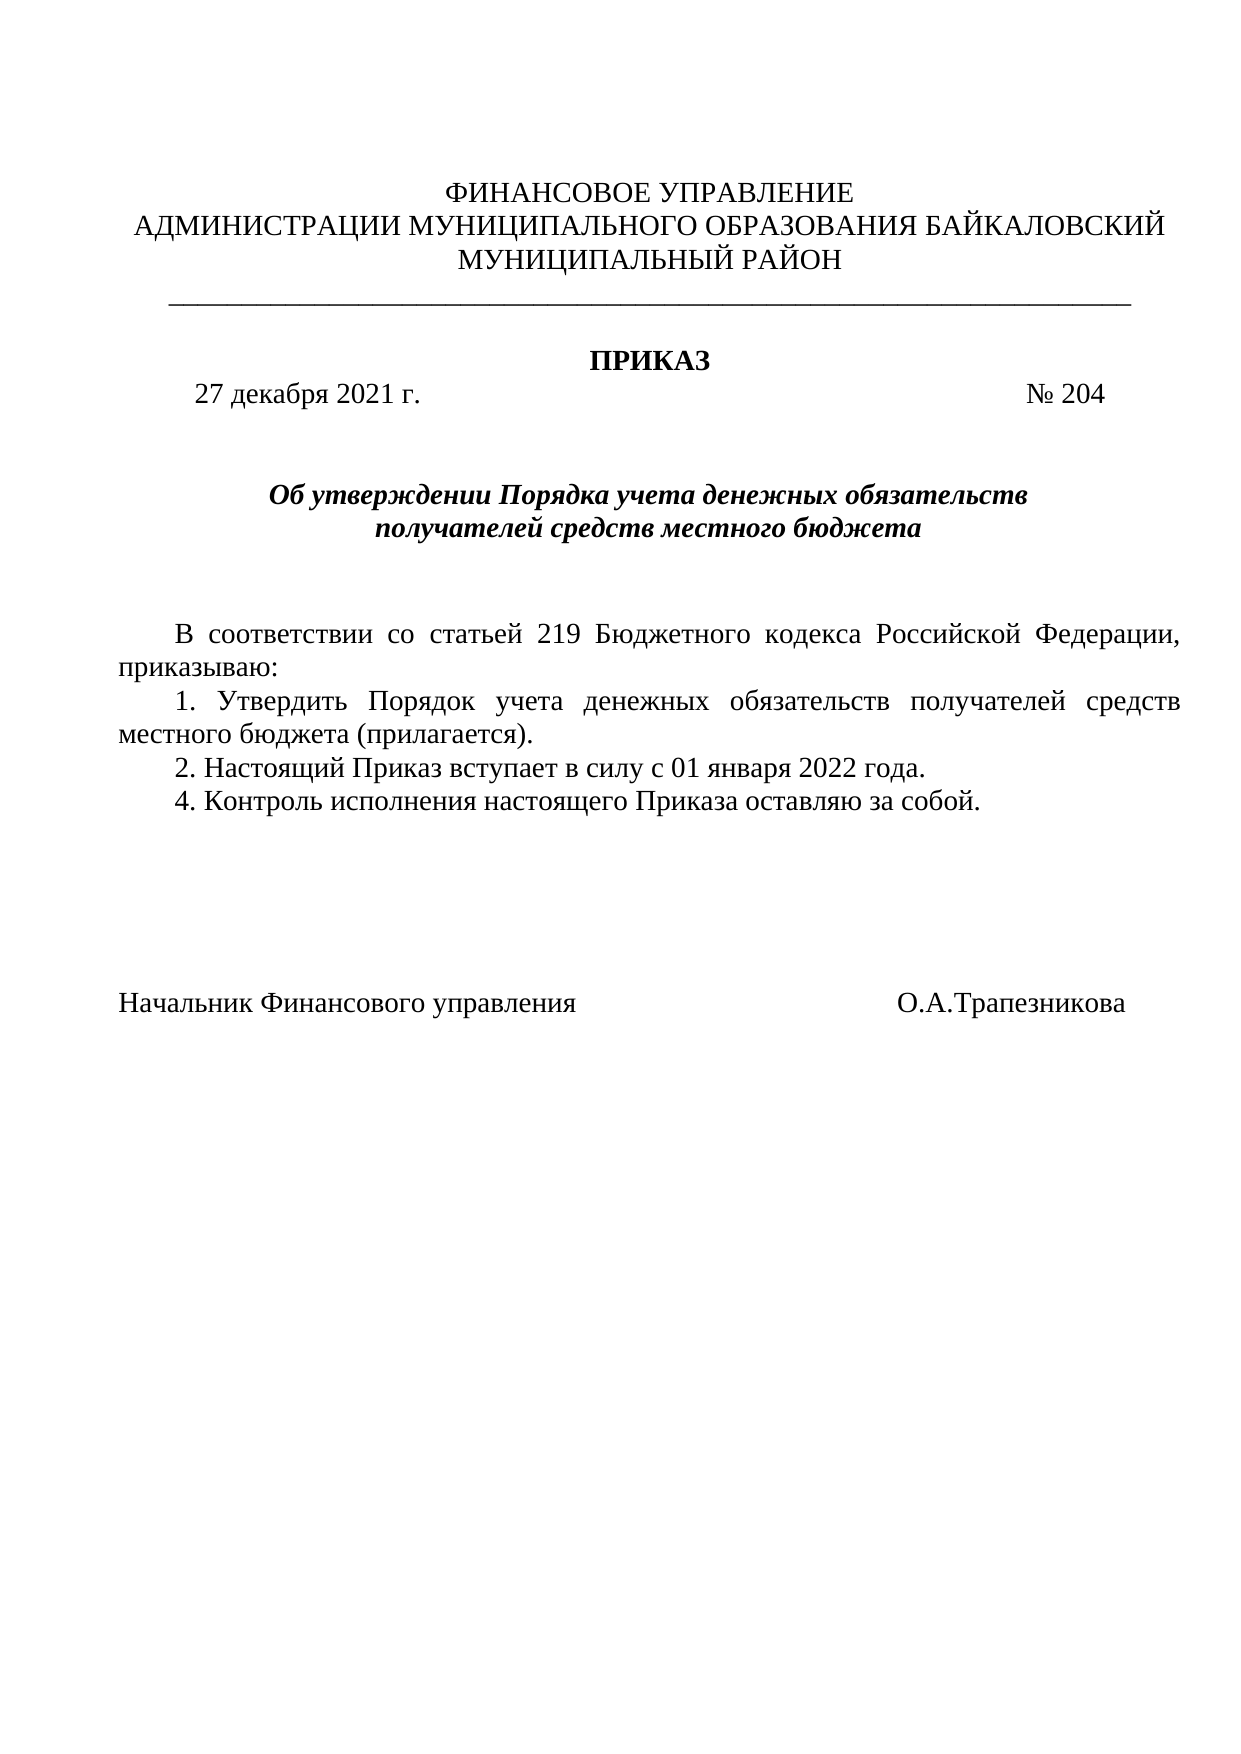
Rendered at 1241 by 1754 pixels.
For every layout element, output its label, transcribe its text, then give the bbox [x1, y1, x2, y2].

text 2. Настоящий Приказ вступает в силу с 01 января 2022 года. [118, 750, 1181, 783]
text 27 декабря 2021 г. № 204 [118, 376, 1181, 410]
text __________________________________________________________________ [118, 276, 1181, 309]
text 4. Контроль исполнения настоящего Приказа оставляю за собой. [118, 783, 1181, 817]
text ФИНАНСОВОЕ УПРАВЛЕНИЕ [118, 175, 1181, 208]
text Об утверждении Порядка учета денежных обязательств [118, 477, 1181, 510]
text Начальник Финансового управления О.А.Трапезникова [118, 985, 1181, 1018]
text В соответствии со статьей 219 Бюджетного кодекса Российской Федерации, приказываю: [118, 616, 1181, 683]
text ПРИКАЗ [118, 343, 1181, 376]
text 1. Утвердить Порядок учета денежных обязательств получателей средств местного бюджета (прилагается). [118, 683, 1181, 750]
text получателей средств местного бюджета [118, 510, 1181, 544]
text АДМИНИСТРАЦИИ МУНИЦИПАЛЬНОГО ОБРАЗОВАНИЯ БАЙКАЛОВСКИЙ МУНИЦИПАЛЬНЫЙ РАЙОН [118, 208, 1181, 276]
